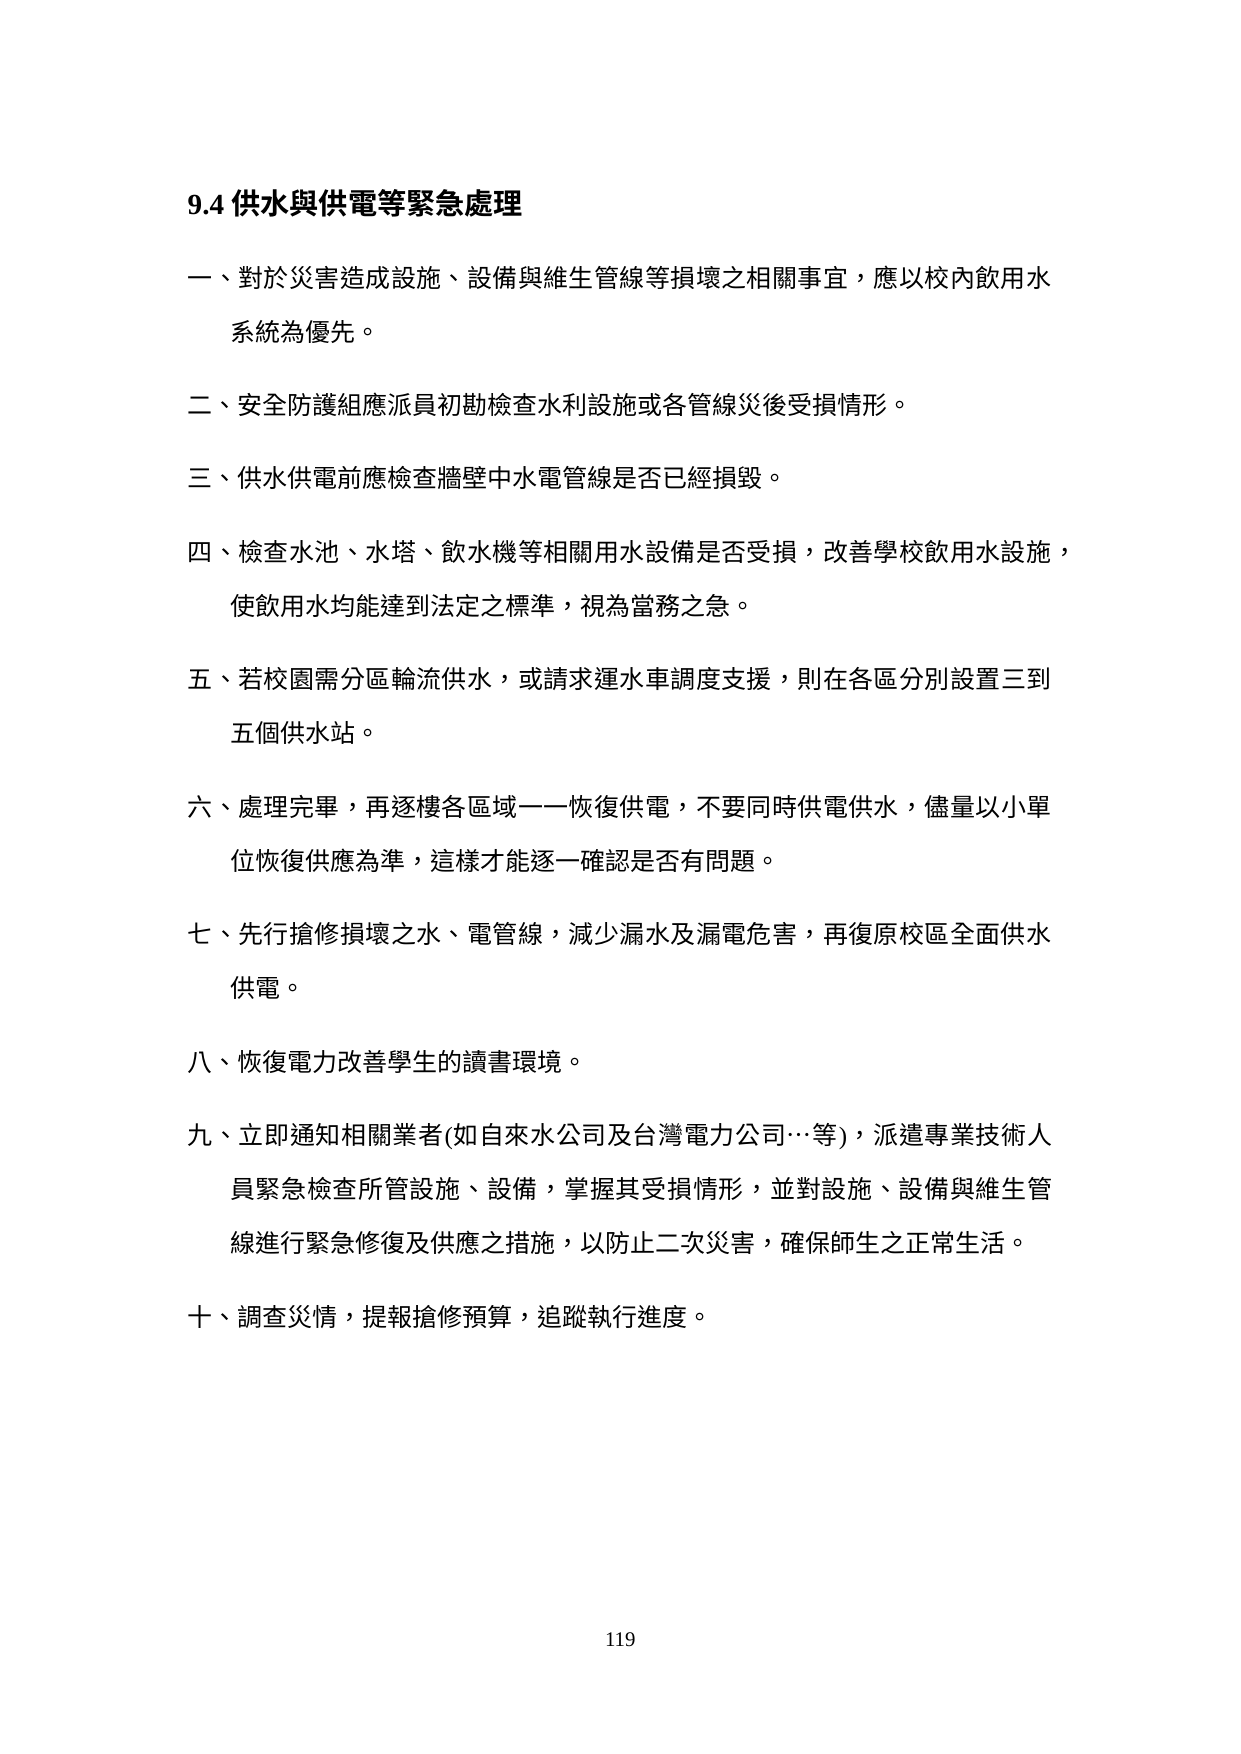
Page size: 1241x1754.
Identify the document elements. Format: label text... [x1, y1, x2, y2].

text 八、恢復電力改善學生的讀書環境。 [187, 1042, 1053, 1078]
text 六、處理完畢，再逐樓各區域一一恢復供電，不要同時供電供水，儘量以小單位恢復供應為準，這樣才能逐一確認是否有問題。 [187, 787, 1053, 878]
text 三、供水供電前應檢查牆壁中水電管線是否已經損毀。 [187, 459, 1053, 495]
text 九、立即通知相關業者(如自來水公司及台灣電力公司…等)，派遣專業技術人員緊急檢查所管設施、設備，掌握其受損情形，並對設施、設備與維生管線進行緊急修復及供應之措施，以防止二次災害，確保師生之正常生活。 [187, 1115, 1053, 1260]
text 四、檢查水池、水塔、飲水機等相關用水設備是否受損，改善學校飲用水設施，使飲用水均能達到法定之標準，視為當務之急。 [187, 532, 1053, 623]
text 五、若校園需分區輪流供水，或請求運水車調度支援，則在各區分別設置三到五個供水站。 [187, 659, 1053, 750]
text 七、先行搶修損壞之水、電管線，減少漏水及漏電危害，再復原校區全面供水供電。 [187, 914, 1053, 1005]
subtitle 9.4 供水與供電等緊急處理 [187, 164, 1053, 239]
text 十、調查災情，提報搶修預算，追蹤執行進度。 [187, 1297, 1053, 1333]
text 一、對於災害造成設施、設備與維生管線等損壞之相關事宜，應以校內飲用水系統為優先。 [187, 258, 1053, 349]
text 二、安全防護組應派員初勘檢查水利設施或各管線災後受損情形。 [187, 386, 1053, 422]
